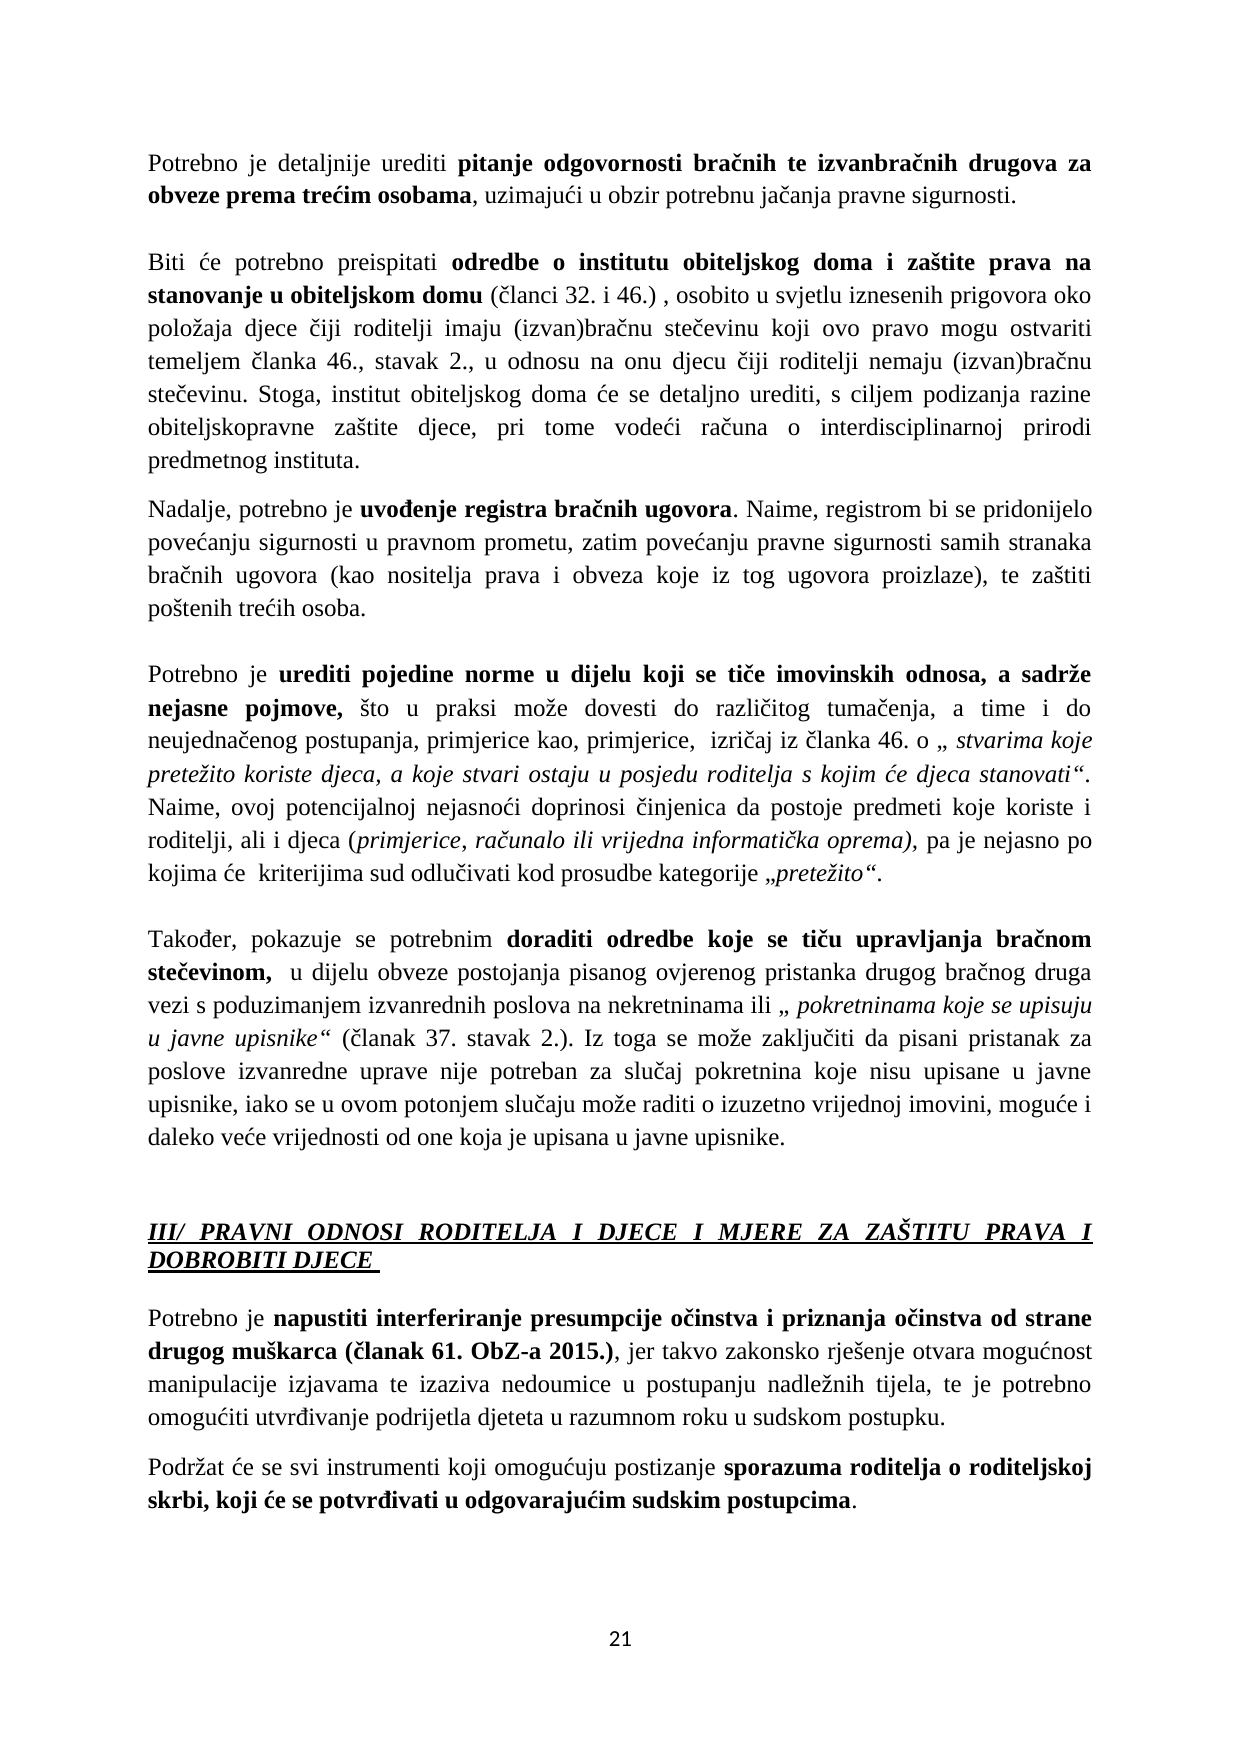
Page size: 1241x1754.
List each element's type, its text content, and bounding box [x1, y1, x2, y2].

text Potrebno je urediti pojedine norme u dijelu koji se tiče imovinskih odnosa, a sadrže nejasne pojmove, što u praksi može dovesti do različitog tumačenja, a time i do neujednačenog postupanja, primjerice kao, primjerice, izričaj iz članka 46. o „ stvarima koje pretežito koriste djeca, a koje stvari ostaju u posjedu roditelja s kojim će djeca stanovati“. Naime, ovoj potencijalnoj nejasnoći doprinosi činjenica da postoje predmeti koje koriste i roditelji, ali i djeca (primjerice, računalo ili vrijedna informatička oprema), pa je nejasno po kojima će kriterijima sud odlučivati kod prosudbe kategorije „pretežito“. [148, 659, 1093, 886]
text III/ PRAVNI ODNOSI RODITELJA I DJECE I MJERE ZA ZAŠTITU PRAVA I DOBROBITI DJECE [148, 1217, 1093, 1242]
text III/ PRAVNI ODNOSI RODITELJA I DJECE I MJERE ZA ZAŠTITU PRAVA I DOBROBITI DJECE [148, 1244, 1093, 1274]
text Potrebno je detaljnije urediti pitanje odgovornosti bračnih te izvanbračnih drugova za obveze prema trećim osobama, uzimajući u obzir potrebnu jačanja pravne sigurnosti. [148, 148, 1093, 209]
text Podržat će se svi instrumenti koji omogućuju postizanje sporazuma roditelja o roditeljskoj skrbi, koji će se potvrđivati u odgovarajućim sudskim postupcima. [148, 1452, 1093, 1513]
text Također, pokazuje se potrebnim doraditi odredbe koje se tiču upravljanja bračnom stečevinom, u dijelu obveze postojanja pisanog ovjerenog pristanka drugog bračnog druga vezi s poduzimanjem izvanrednih poslova na nekretninama ili „ pokretninama koje se upisuju u javne upisnike“ (članak 37. stavak 2.). Iz toga se može zaključiti da pisani pristanak za poslove izvanredne uprave nije potreban za slučaj pokretnina koje nisu upisane u javne upisnike, iako se u ovom potonjem slučaju može raditi o izuzetno vrijednoj imovini, moguće i daleko veće vrijednosti od one koja je upisana u javne upisnike. [148, 924, 1093, 1151]
text Potrebno je napustiti interferiranje presumpcije očinstva i priznanja očinstva od strane drugog muškarca (članak 61. ObZ-a 2015.), jer takvo zakonsko rješenje otvara mogućnost manipulacije izjavama te izaziva nedoumice u postupanju nadležnih tijela, te je potrebno omogućiti utvrđivanje podrijetla djeteta u razumnom roku u sudskom postupku. [148, 1303, 1093, 1431]
text Biti će potrebno preispitati odredbe o institutu obiteljskog doma i zaštite prava na stanovanje u obiteljskom domu (članci 32. i 46.) , osobito u svjetlu iznesenih prigovora oko položaja djece čiji roditelji imaju (izvan)bračnu stečevinu koji ovo pravo mogu ostvariti temeljem članka 46., stavak 2., u odnosu na onu djecu čiji roditelji nemaju (izvan)bračnu stečevinu. Stoga, institut obiteljskog doma će se detaljno urediti, s ciljem podizanja razine obiteljskopravne zaštite djece, pri tome vodeći računa o interdisciplinarnoj prirodi predmetnog instituta. [148, 247, 1093, 473]
text Nadalje, potrebno je uvođenje registra bračnih ugovora. Naime, registrom bi se pridonijelo povećanju sigurnosti u pravnom prometu, zatim povećanju pravne sigurnosti samih stranaka bračnih ugovora (kao nositelja prava i obveza koje iz tog ugovora proizlaze), te zaštiti poštenih trećih osoba. [148, 494, 1093, 622]
